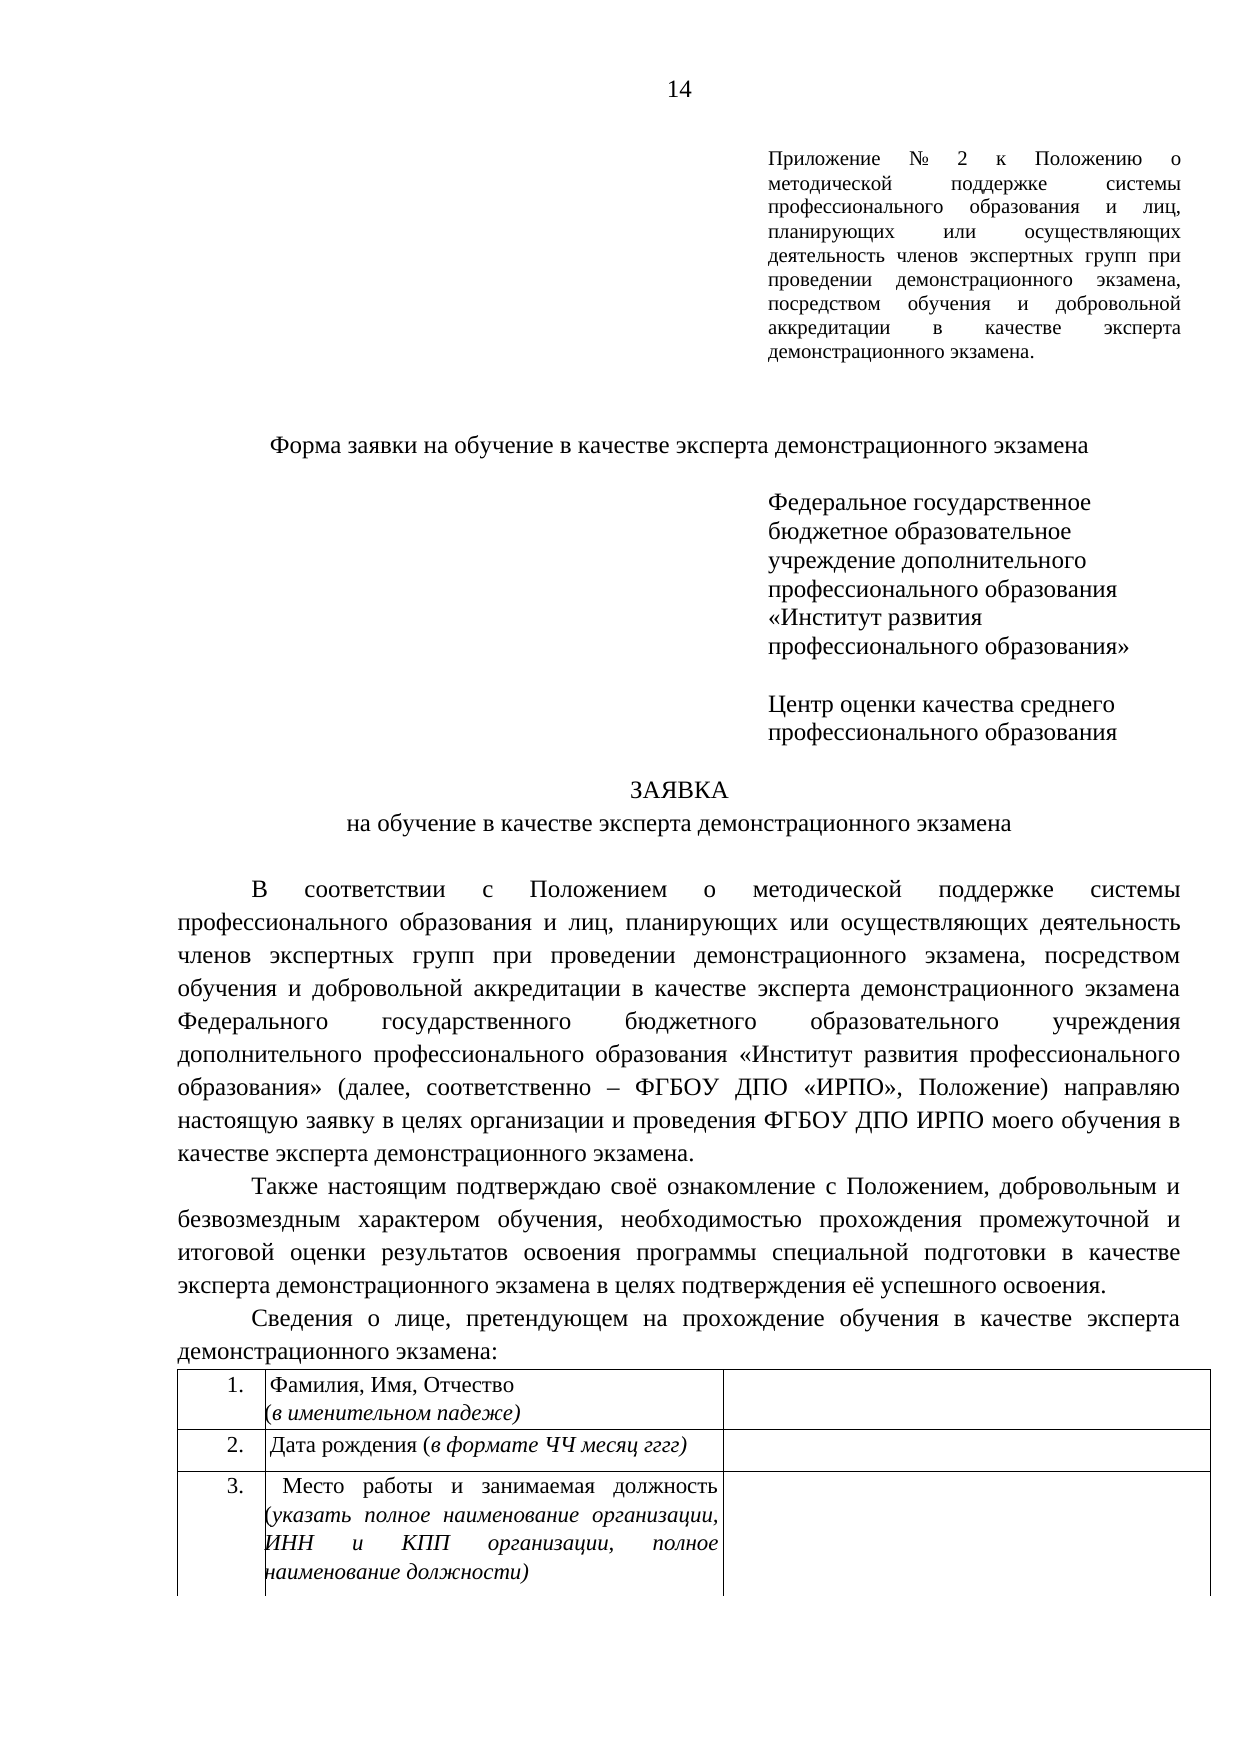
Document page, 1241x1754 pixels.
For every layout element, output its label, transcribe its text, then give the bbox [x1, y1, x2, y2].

table_cell Место работы и занимаемая должность (указать полное наименование организации, ИНН и КПП организации, полное наименование должности) [266, 1472, 723, 1596]
table_header Фамилия, Имя, Отчество (в именительном падеже) [266, 1370, 723, 1429]
table_cell [724, 1430, 1210, 1471]
table_header [724, 1370, 1210, 1429]
text В соответствии с Положением о методической поддержке системы профессионального образования и лиц, планирующих или осуществляющих деятельность членов экспертных групп при проведении демонстрационного экзамена, посредством обучения и добровольной аккредитации в качестве эксперта демонстрационного экзамена Федерального государственного бюджетного образовательного учреждения дополнительного профессионального образования «Институт развития профессионального образования» (далее, соответственно – ФГБОУ ДПО «ИРПО», Положение) направляю настоящую заявку в целях организации и проведения ФГБОУ ДПО ИРПО моего обучения в качестве эксперта демонстрационного экзамена. [177, 874, 1181, 1167]
text ЗАЯВКА [177, 775, 1181, 804]
table_cell 2. [178, 1430, 265, 1471]
text Приложение № 2 к Положению о методической поддержке системы профессионального образования и лиц, планирующих или осуществляющих деятельность членов экспертных групп при проведении демонстрационного экзамена, посредством обучения и добровольной аккредитации в качестве эксперта демонстрационного экзамена. [768, 146, 1181, 363]
text Федеральное государственное бюджетное образовательное учреждение дополнительного профессионального образования «Институт развития профессионального образования» [768, 487, 1181, 660]
table_cell [724, 1472, 1210, 1596]
text Форма заявки на обучение в качестве эксперта демонстрационного экзамена [177, 430, 1181, 459]
table_cell 3. [178, 1472, 265, 1596]
text Сведения о лице, претендующем на прохождение обучения в качестве эксперта демонстрационного экзамена: [177, 1303, 1181, 1365]
text на обучение в качестве эксперта демонстрационного экзамена [177, 808, 1181, 837]
text Также настоящим подтверждаю своё ознакомление с Положением, добровольным и безвозмездным характером обучения, необходимостью прохождения промежуточной и итоговой оценки результатов освоения программы специальной подготовки в качестве эксперта демонстрационного экзамена в целях подтверждения её успешного освоения. [177, 1171, 1181, 1299]
text Центр оценки качества среднего профессионального образования [768, 689, 1181, 746]
table_header 1. [178, 1370, 265, 1429]
table_cell Дата рождения (в формате ЧЧ месяц гггг) [266, 1430, 723, 1471]
